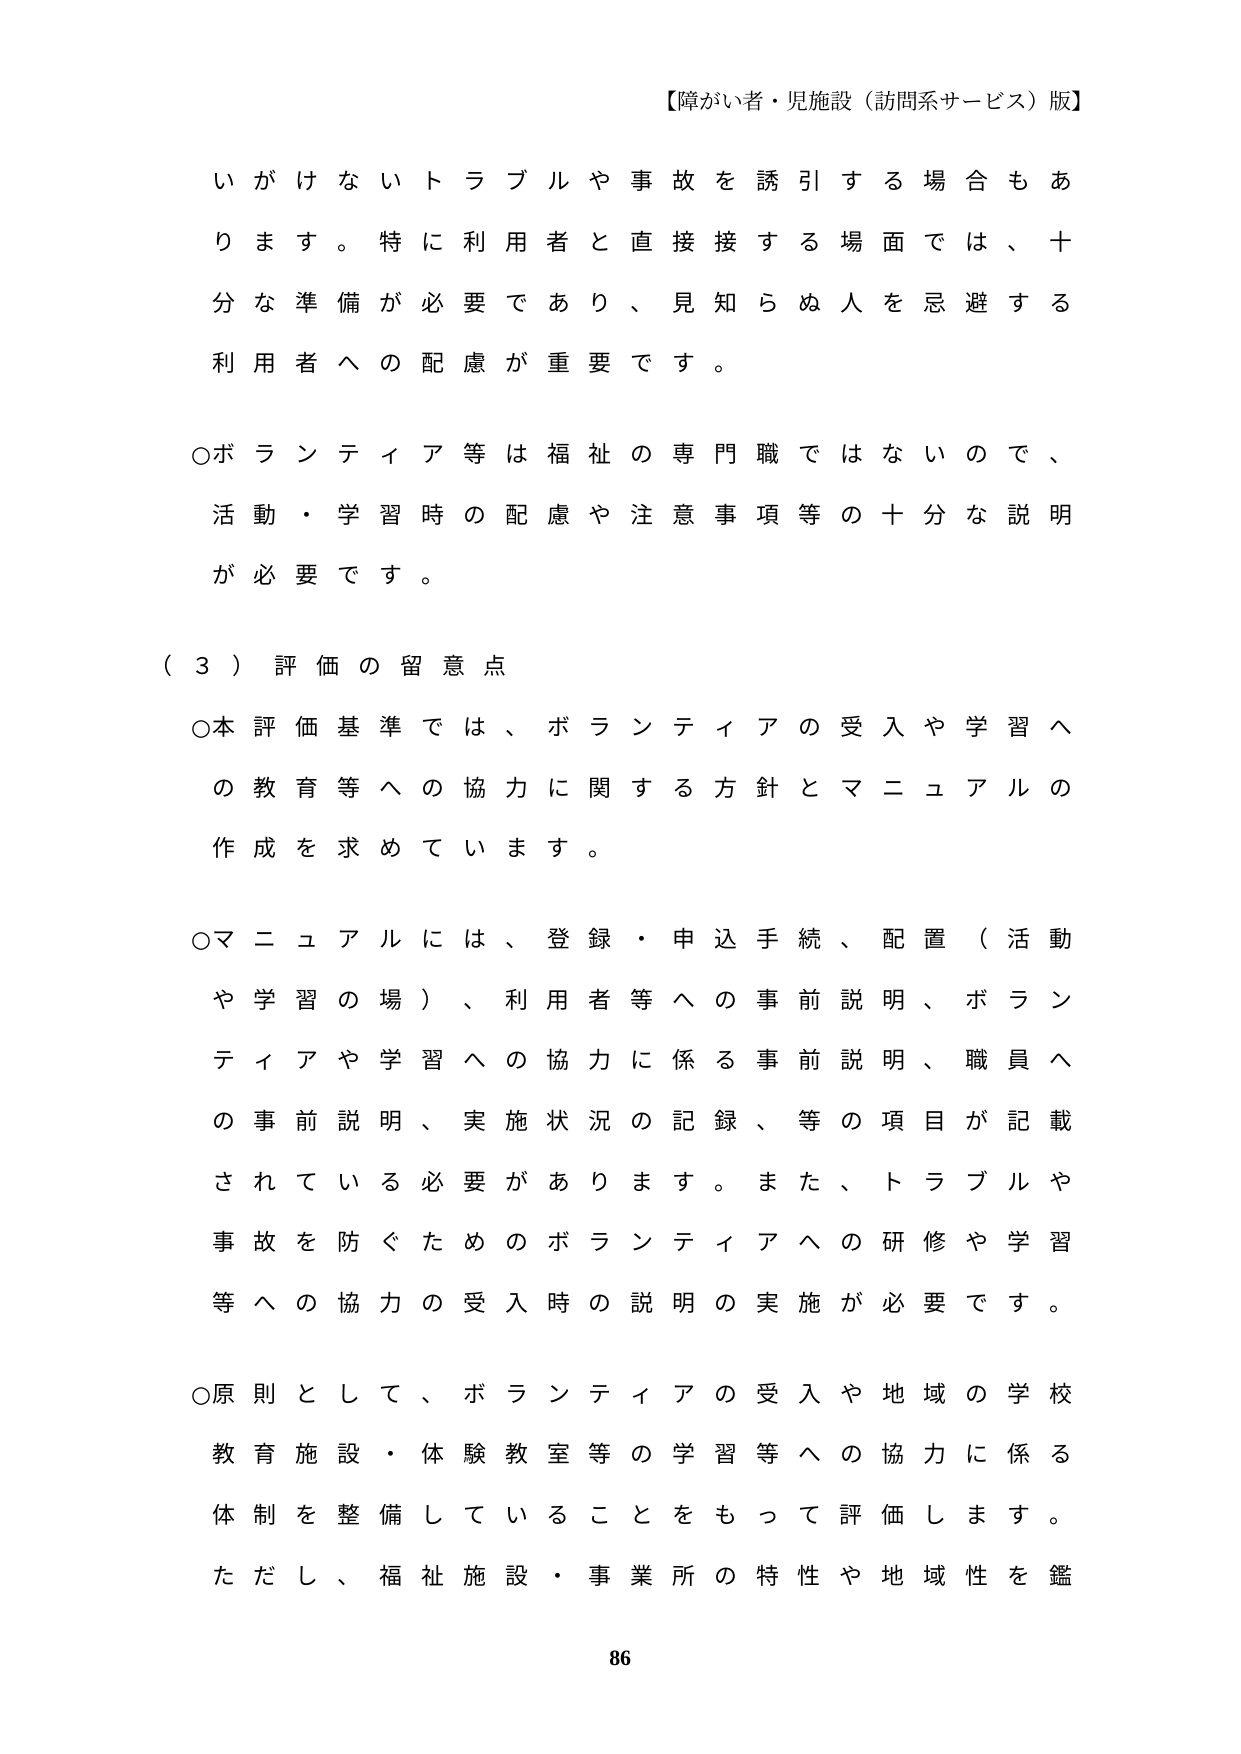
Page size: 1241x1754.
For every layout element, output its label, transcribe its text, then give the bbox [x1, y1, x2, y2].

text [170, 149, 1091, 392]
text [170, 1362, 1091, 1604]
text （３）評価の留意点 [149, 634, 1091, 695]
text ○ボランティア等は福祉の専門職ではないので、活動・学習時の配慮や注意事項等の十分な説明が必要です。 [170, 422, 1091, 604]
text ○マニュアルには、登録・申込手続、配置（活動や学習の場）、利用者等への事前説明、ボランティアや学習への協力に係る事前説明、職員への事前説明、実施状況の記録、等の項目が記載されている必要があります。また、トラブルや事故を防ぐためのボランティアへの研修や学習等への協力の受入時の説明の実施が必要です。 [170, 907, 1091, 1332]
text ○本評価基準では、ボランティアの受入や学習への教育等への協力に関する方針とマニュアルの作成を求めています。 [170, 695, 1091, 877]
